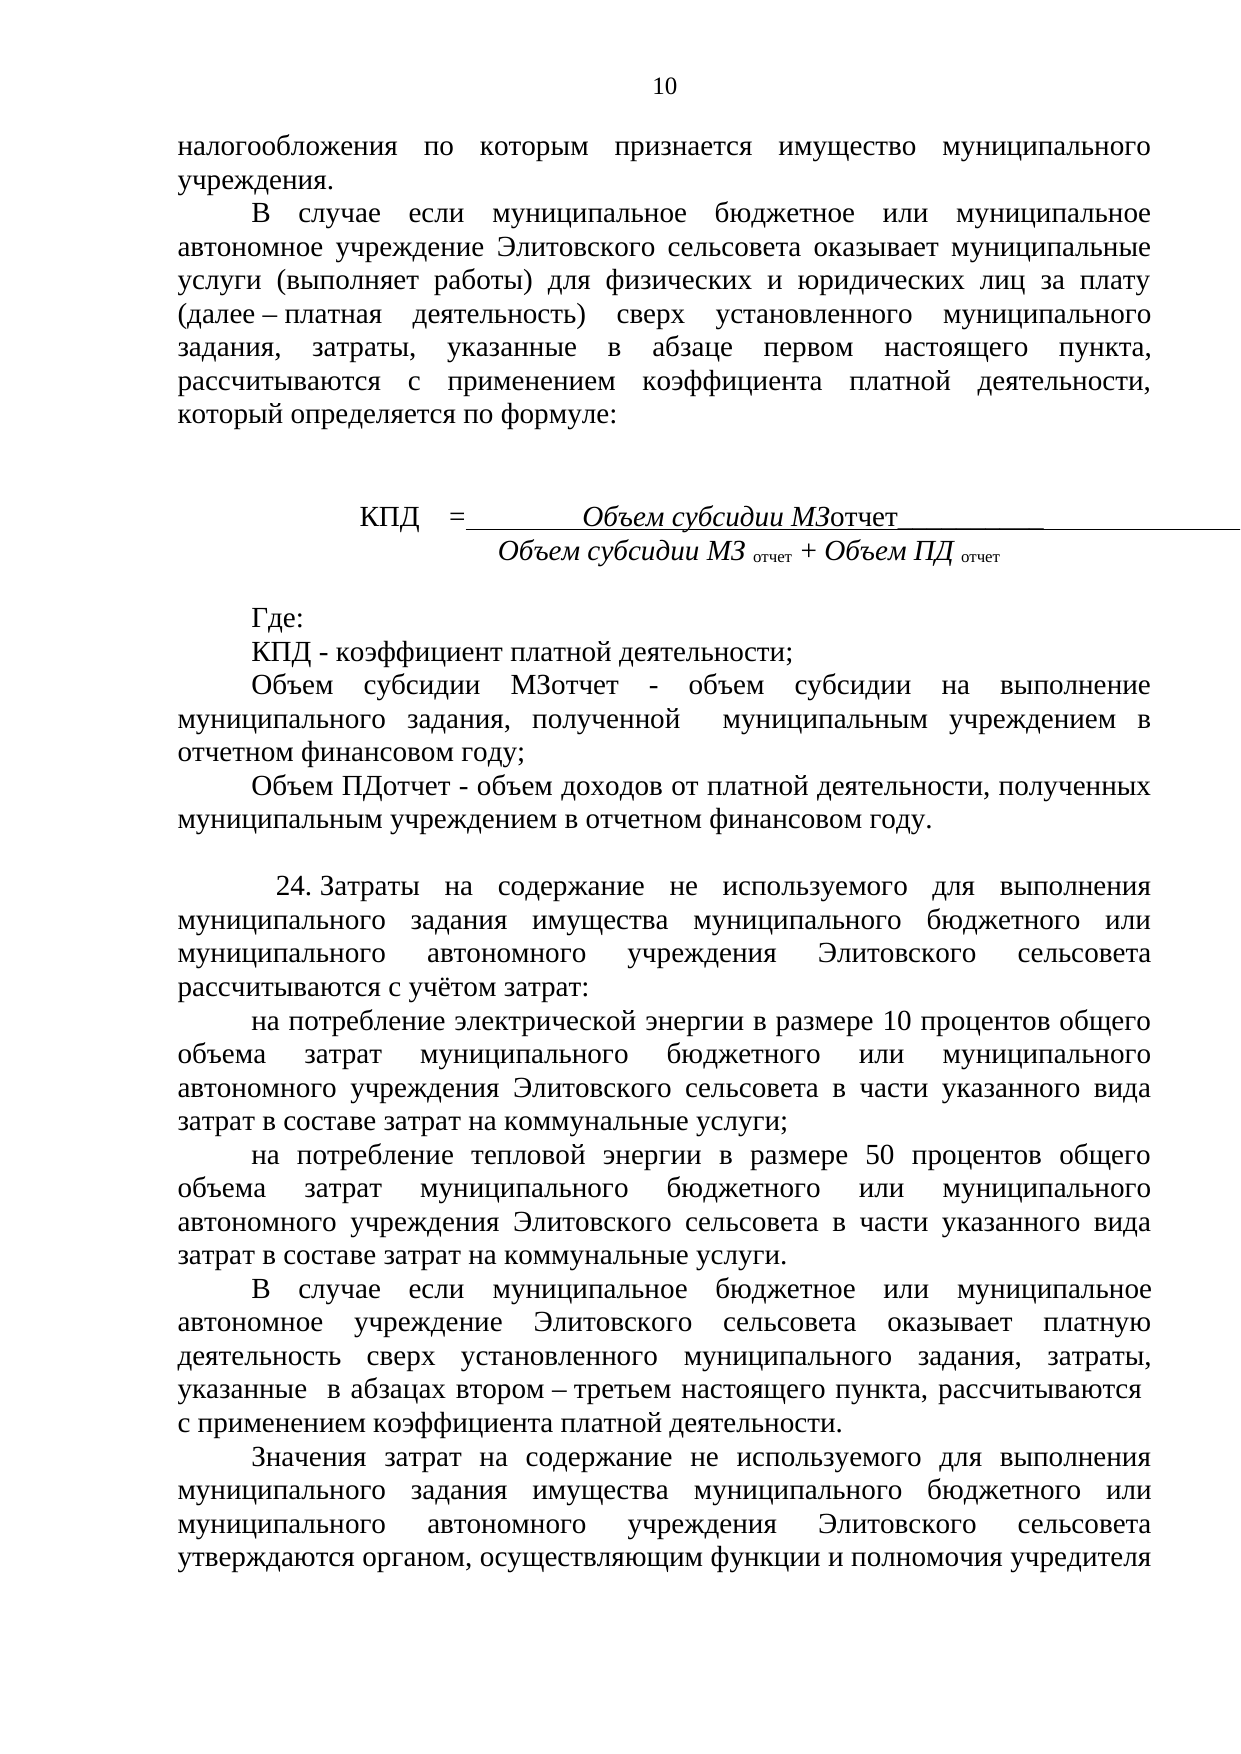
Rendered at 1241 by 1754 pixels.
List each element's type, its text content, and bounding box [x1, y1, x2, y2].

text Объем ПДотчет - объем доходов от платной деятельности, полученных муниципальным учреждением в отчетном финансовом году. [177, 768, 1152, 835]
text Где: [177, 600, 1152, 634]
text 24. Затраты на содержание не используемого для выполнения муниципального задания имущества муниципального бюджетного или муниципального автономного учреждения Элитовского сельсовета рассчитываются с учётом затрат: [177, 868, 1152, 1003]
text В случае если муниципальное бюджетное или муниципальное автономное учреждение Элитовского сельсовета оказывает платную деятельность сверх установленного муниципального задания, затраты, указанные в абзацах втором – третьем настоящего пункта, рассчитываются с применением коэффициента платной деятельности. [177, 1271, 1152, 1439]
text Объем субсидии МЗотчет - объем субсидии на выполнение муниципального задания, полученной муниципальным учреждением в отчетном финансовом году; [177, 667, 1152, 768]
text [177, 1439, 1152, 1573]
text на потребление тепловой энергии в размере 50 процентов общего объема затрат муниципального бюджетного или муниципального автономного учреждения Элитовского сельсовета в части указанного вида затрат в составе затрат на коммунальные услуги. [177, 1137, 1152, 1271]
text Объем субсидии МЗ отчет + Объем ПД отчет [177, 533, 1152, 567]
text на потребление электрической энергии в размере 10 процентов общего объема затрат муниципального бюджетного или муниципального автономного учреждения Элитовского сельсовета в части указанного вида затрат в составе затрат на коммунальные услуги; [177, 1003, 1152, 1137]
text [177, 128, 1152, 195]
text КПД = Объем субсидии МЗотчет__________ [177, 464, 1152, 533]
text КПД - коэффициент платной деятельности; [177, 634, 1152, 667]
text В случае если муниципальное бюджетное или муниципальное автономное учреждение Элитовского сельсовета оказывает муниципальные услуги (выполняет работы) для физических и юридических лиц за плату (далее – платная деятельность) сверх установленного муниципального задания, затраты, указанные в абзаце первом настоящего пункта, рассчитываются с применением коэффициента платной деятельности, который определяется по формуле: [177, 195, 1152, 430]
